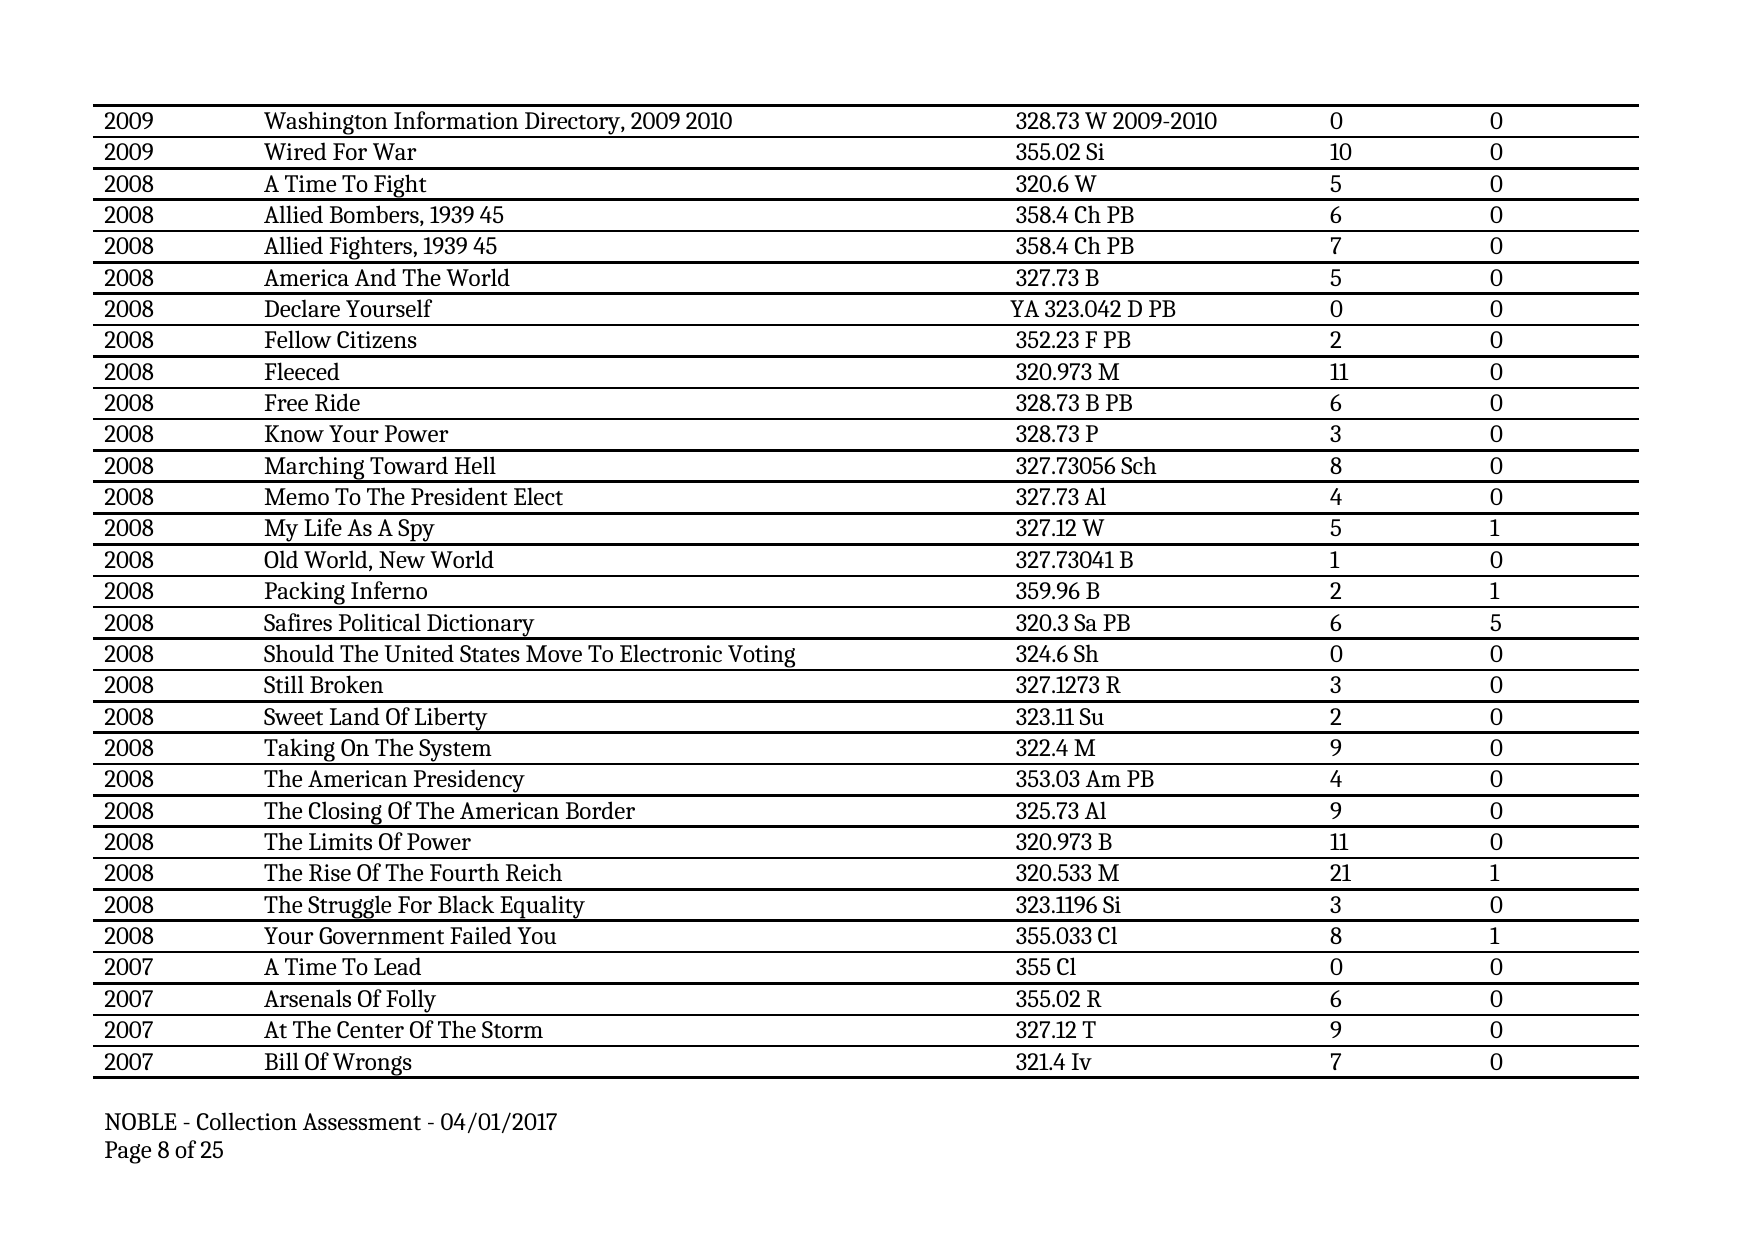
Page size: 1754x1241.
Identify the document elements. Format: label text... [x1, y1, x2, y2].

table_cell 0 [1319, 295, 1478, 324]
table_cell 2008 [93, 170, 253, 198]
table_cell 8 [1319, 452, 1478, 480]
table_cell 0 [1479, 828, 1638, 857]
table_cell The Limits Of Power [253, 828, 999, 857]
table_cell The American Presidency [253, 765, 999, 794]
table_cell 2008 [93, 797, 253, 825]
table_cell Marching Toward Hell [253, 452, 999, 480]
table_cell 0 [1479, 703, 1638, 731]
table_cell Old World, New World [253, 546, 999, 574]
table_cell 0 [1479, 232, 1638, 261]
table_cell 2 [1319, 703, 1478, 731]
table_cell 0 [1479, 483, 1638, 512]
table_cell 359.96 B [999, 577, 1319, 606]
table_cell 2008 [93, 201, 253, 229]
table_cell 358.4 Ch PB [999, 232, 1319, 261]
table_cell 0 [1479, 640, 1638, 668]
table_cell 6 [1319, 985, 1478, 1013]
table_cell 9 [1319, 797, 1478, 825]
table_cell 2008 [93, 358, 253, 386]
table_cell 11 [1319, 358, 1478, 386]
table_cell 1 [1479, 577, 1638, 606]
table_cell 328.73 B PB [999, 389, 1319, 418]
table_cell Allied Bombers, 1939 45 [253, 201, 999, 229]
table_cell YA 323.042 D PB [999, 295, 1319, 324]
table_cell 7 [1319, 1047, 1478, 1076]
table_cell 6 [1319, 608, 1478, 637]
table_cell 327.73 B [999, 264, 1319, 292]
table_cell Your Government Failed You [253, 922, 999, 951]
table_cell 2008 [93, 734, 253, 763]
table_cell Sweet Land Of Liberty [253, 703, 999, 731]
table_cell 2008 [93, 891, 253, 919]
table_cell 11 [1319, 828, 1478, 857]
table_cell 2 [1319, 577, 1478, 606]
table_cell The Rise Of The Fourth Reich [253, 859, 999, 888]
table_cell 2008 [93, 264, 253, 292]
table_cell Allied Fighters, 1939 45 [253, 232, 999, 261]
table_cell 6 [1319, 201, 1478, 229]
table_cell Arsenals Of Folly [253, 985, 999, 1013]
table_cell 323.11 Su [999, 703, 1319, 731]
table_cell 21 [1319, 859, 1478, 888]
table_cell 3 [1319, 891, 1478, 919]
table_cell 322.4 M [999, 734, 1319, 763]
table_cell 5 [1319, 515, 1478, 543]
table_cell 5 [1479, 608, 1638, 637]
table_cell Declare Yourself [253, 295, 999, 324]
table_cell 2008 [93, 765, 253, 794]
table_cell 8 [1319, 922, 1478, 951]
table_cell 0 [1479, 546, 1638, 574]
table_cell 2009 [93, 107, 253, 136]
table_cell 0 [1479, 358, 1638, 386]
table_cell 10 [1319, 138, 1478, 167]
table_cell 2008 [93, 608, 253, 637]
table_cell 328.73 P [999, 420, 1319, 449]
table_cell 320.533 M [999, 859, 1319, 888]
table_cell 2008 [93, 828, 253, 857]
table_cell 0 [1479, 734, 1638, 763]
table_cell 353.03 Am PB [999, 765, 1319, 794]
table_cell 320.3 Sa PB [999, 608, 1319, 637]
table_cell 0 [1479, 264, 1638, 292]
table_cell 2008 [93, 452, 253, 480]
table_cell 0 [1479, 953, 1638, 982]
table_cell 355.02 R [999, 985, 1319, 1013]
table_cell 0 [1479, 420, 1638, 449]
table_cell 0 [1479, 1047, 1638, 1076]
table_cell 0 [1479, 985, 1638, 1013]
table_cell 2008 [93, 326, 253, 355]
table_cell 355 Cl [999, 953, 1319, 982]
table_cell Safires Political Dictionary [253, 608, 999, 637]
table_cell 9 [1319, 1016, 1478, 1045]
table_cell 1 [1319, 546, 1478, 574]
table_cell 0 [1479, 295, 1638, 324]
table_cell Should The United States Move To Electronic Voting [253, 640, 999, 668]
table_cell 0 [1319, 640, 1478, 668]
table_cell America And The World [253, 264, 999, 292]
table_cell 6 [1319, 389, 1478, 418]
table_cell 358.4 Ch PB [999, 201, 1319, 229]
table_cell 320.6 W [999, 170, 1319, 198]
table_cell 7 [1319, 232, 1478, 261]
table_cell 0 [1479, 389, 1638, 418]
table_cell 2009 [93, 138, 253, 167]
table_cell 325.73 Al [999, 797, 1319, 825]
table_cell 2007 [93, 1016, 253, 1045]
table_cell 0 [1479, 765, 1638, 794]
table_cell 320.973 B [999, 828, 1319, 857]
table_cell 2008 [93, 922, 253, 951]
table_cell 0 [1479, 170, 1638, 198]
table_cell 327.73041 B [999, 546, 1319, 574]
table_cell 0 [1479, 326, 1638, 355]
table_cell 327.12 W [999, 515, 1319, 543]
table_cell Know Your Power [253, 420, 999, 449]
table_cell 2008 [93, 859, 253, 888]
table_cell Bill Of Wrongs [253, 1047, 999, 1076]
table_cell 2008 [93, 640, 253, 668]
table_cell 2008 [93, 515, 253, 543]
table_cell 2008 [93, 483, 253, 512]
table_cell 0 [1479, 107, 1638, 136]
table_cell 5 [1319, 264, 1478, 292]
table_cell 4 [1319, 765, 1478, 794]
table_cell The Closing Of The American Border [253, 797, 999, 825]
table_cell 2008 [93, 232, 253, 261]
table_cell 327.1273 R [999, 671, 1319, 700]
table_cell The Struggle For Black Equality [253, 891, 999, 919]
table_cell 2008 [93, 671, 253, 700]
table_cell 0 [1479, 201, 1638, 229]
table_cell 327.12 T [999, 1016, 1319, 1045]
table_cell 2008 [93, 420, 253, 449]
table_cell 5 [1319, 170, 1478, 198]
table_cell Still Broken [253, 671, 999, 700]
table_cell 0 [1479, 138, 1638, 167]
table_cell Memo To The President Elect [253, 483, 999, 512]
table_cell 9 [1319, 734, 1478, 763]
table_cell 2008 [93, 703, 253, 731]
table_cell Free Ride [253, 389, 999, 418]
table_cell Taking On The System [253, 734, 999, 763]
table_cell 2 [1319, 326, 1478, 355]
table_cell 327.73056 Sch [999, 452, 1319, 480]
table_cell 4 [1319, 483, 1478, 512]
table_cell 328.73 W 2009-2010 [999, 107, 1319, 136]
table_cell 355.02 Si [999, 138, 1319, 167]
table_cell 1 [1479, 922, 1638, 951]
table_cell 2008 [93, 577, 253, 606]
table_cell 2007 [93, 953, 253, 982]
table_cell 0 [1319, 953, 1478, 982]
table_cell 2008 [93, 389, 253, 418]
table_cell 2007 [93, 1047, 253, 1076]
table_cell At The Center Of The Storm [253, 1016, 999, 1045]
table_cell 321.4 Iv [999, 1047, 1319, 1076]
table_cell 0 [1479, 1016, 1638, 1045]
table_cell 0 [1479, 452, 1638, 480]
table_cell 320.973 M [999, 358, 1319, 386]
table_cell 2007 [93, 985, 253, 1013]
table_cell 1 [1479, 859, 1638, 888]
table_cell 355.033 Cl [999, 922, 1319, 951]
table_cell 2008 [93, 546, 253, 574]
table_cell Fellow Citizens [253, 326, 999, 355]
table_cell My Life As A Spy [253, 515, 999, 543]
table_cell 323.1196 Si [999, 891, 1319, 919]
table_cell Wired For War [253, 138, 999, 167]
table_cell 0 [1319, 107, 1478, 136]
table_cell 0 [1479, 671, 1638, 700]
table_cell A Time To Fight [253, 170, 999, 198]
table_cell 3 [1319, 420, 1478, 449]
table_cell Packing Inferno [253, 577, 999, 606]
table_cell 2008 [93, 295, 253, 324]
table_cell Washington Information Directory, 2009 2010 [253, 107, 999, 136]
table_cell 3 [1319, 671, 1478, 700]
table_cell 0 [1479, 891, 1638, 919]
table_cell 324.6 Sh [999, 640, 1319, 668]
table_cell 327.73 Al [999, 483, 1319, 512]
table_cell 0 [1479, 797, 1638, 825]
table_cell A Time To Lead [253, 953, 999, 982]
table_cell 1 [1479, 515, 1638, 543]
table_cell Fleeced [253, 358, 999, 386]
table_cell 352.23 F PB [999, 326, 1319, 355]
